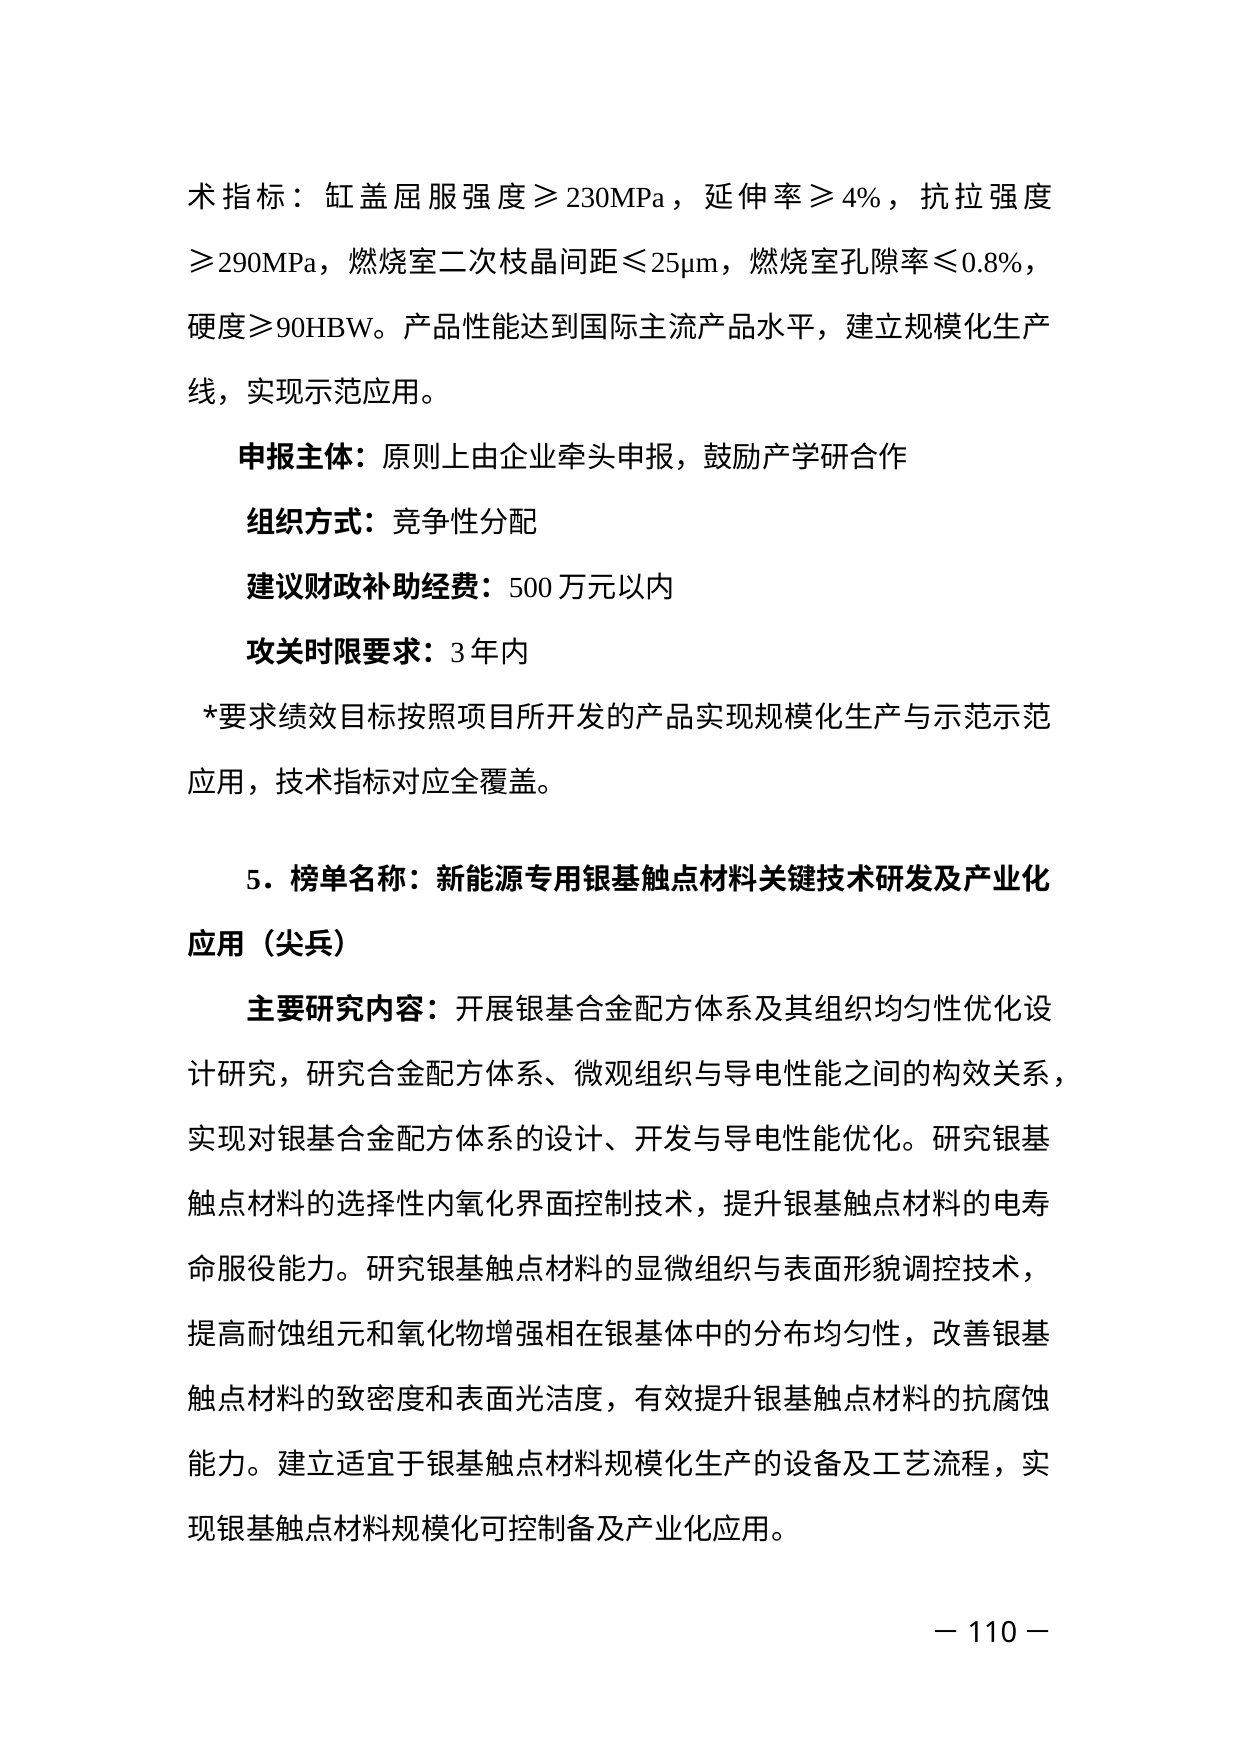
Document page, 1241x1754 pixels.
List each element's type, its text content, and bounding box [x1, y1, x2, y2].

text 主要研究内容：开展银基合金配方体系及其组织均匀性优化设计研究，研究合金配方体系、微观组织与导电性能之间的构效关系，实现对银基合金配方体系的设计、开发与导电性能优化。研究银基触点材料的选择性内氧化界面控制技术，提升银基触点材料的电寿命服役能力。研究银基触点材料的显微组织与表面形貌调控技术，提高耐蚀组元和氧化物增强相在银基体中的分布均匀性，改善银基触点材料的致密度和表面光洁度，有效提升银基触点材料的抗腐蚀能力。建立适宜于银基触点材料规模化生产的设备及工艺流程，实现银基触点材料规模化可控制备及产业化应用。 [187, 974, 1053, 1559]
text 攻关时限要求：3年内 [187, 617, 1053, 682]
list 榜单名称：新能源专用银基触点材料关键技术研发及产业化应用（尖兵） [187, 844, 1053, 974]
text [187, 162, 1053, 422]
text 申报主体：原则上由企业牵头申报，鼓励产学研合作 [187, 422, 1053, 487]
text 建议财政补助经费：500万元以内 [187, 552, 1053, 617]
text *要求绩效目标按照项目所开发的产品实现规模化生产与示范示范应用，技术指标对应全覆盖。 [187, 682, 1053, 812]
text 组织方式：竞争性分配 [187, 487, 1053, 552]
